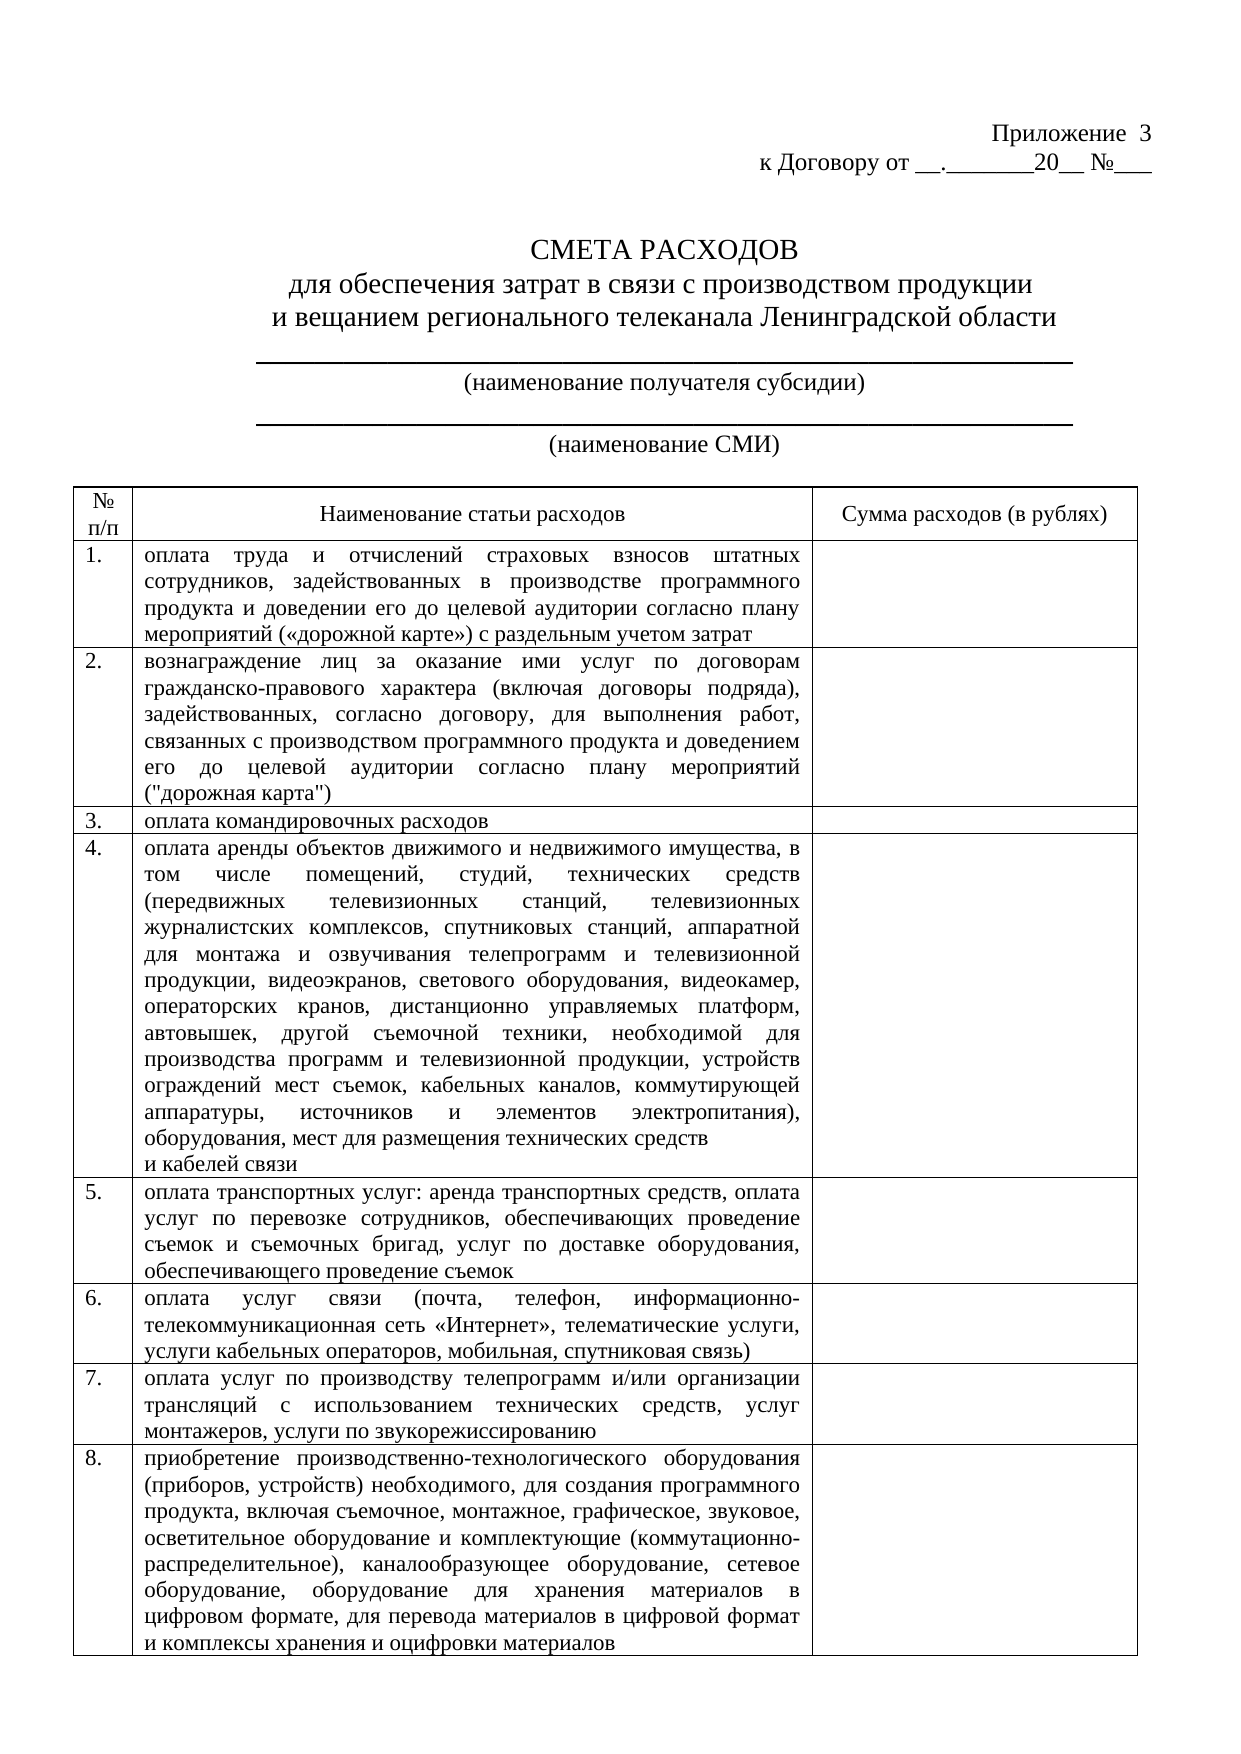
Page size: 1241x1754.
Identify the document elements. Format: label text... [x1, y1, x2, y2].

table_cell оплата транспортных услуг: аренда транспортных средств, оплата услуг по перевозке сотрудников, обеспечивающих проведение съемок и съемочных бригад, услуг по доставке оборудования, обеспечивающего проведение съемок [133, 1178, 812, 1283]
table_cell [74, 648, 132, 806]
table_cell [813, 1364, 1137, 1443]
table_cell [813, 834, 1137, 1177]
table_cell [74, 1284, 132, 1363]
table_cell [74, 1178, 132, 1283]
table_cell [74, 1364, 132, 1443]
table_cell оплата труда и отчислений страховых взносов штатных сотрудников, задействованных в производстве программного продукта и доведении его до целевой аудитории согласно плану мероприятий («дорожной карте») с раздельным учетом затрат [133, 541, 812, 647]
table_cell оплата услуг по производству телепрограмм и/или организации трансляций с использованием технических средств, услуг монтажеров, услуги по звукорежиссированию [133, 1364, 812, 1443]
table_cell [74, 834, 132, 1177]
table_cell оплата услуг связи (почта, телефон, информационно-телекоммуникационная сеть «Интернет», телематические услуги, услуги кабельных операторов, мобильная, спутниковая связь) [133, 1284, 812, 1363]
table_cell [813, 1178, 1137, 1283]
text ________________________________________________________ [177, 333, 1152, 367]
table_cell [813, 1284, 1137, 1363]
text для обеспечения затрат в связи с производством продукции и вещанием регионального телеканала Ленинградской области [177, 266, 1152, 333]
text СМЕТА РАСХОДОВ [177, 232, 1152, 266]
table_cell [813, 1445, 1137, 1655]
text (наименование СМИ) [177, 429, 1152, 458]
table_cell оплата командировочных расходов [133, 807, 812, 833]
table_cell [813, 541, 1137, 647]
text Приложение 3 [177, 118, 1152, 147]
table_cell [74, 1445, 132, 1655]
table_cell [74, 807, 132, 833]
table_cell оплата аренды объектов движимого и недвижимого имущества, в том числе помещений, студий, технических средств (передвижных телевизионных станций, телевизионных журналистских комплексов, спутниковых станций, аппаратной для монтажа и озвучивания телепрограмм и телевизионной продукции, видеоэкранов, светового оборудования, видеокамер, операторских кранов, дистанционно управляемых платформ, автовышек, другой съемочной техники, необходимой для производства программ и телевизионной продукции, устройств ограждений мест съемок, кабельных каналов, коммутирующей аппаратуры, источников и элементов электропитания), оборудования, мест для размещения технических средств и кабелей связи [133, 834, 812, 1177]
text к Договору от __._______20__ №___ [177, 147, 1152, 176]
table_cell [813, 807, 1137, 833]
text (наименование получателя субсидии) [177, 367, 1152, 395]
table_cell вознаграждение лиц за оказание ими услуг по договорам гражданско-правового характера (включая договоры подряда), задействованных, согласно договору, для выполнения работ, связанных с производством программного продукта и доведением его до целевой аудитории согласно плану мероприятий ("дорожная карта") [133, 648, 812, 806]
table_header № п/п [74, 488, 132, 540]
table_cell [813, 648, 1137, 806]
text ________________________________________________________ [177, 395, 1152, 429]
table_cell приобретение производственно-технологического оборудования (приборов, устройств) необходимого, для создания программного продукта, включая съемочное, монтажное, графическое, звуковое, осветительное оборудование и комплектующие (коммутационно-распределительное), каналообразующее оборудование, сетевое оборудование, оборудование для хранения материалов в цифровом формате, для перевода материалов в цифровой формат и комплексы хранения и оцифровки материалов [133, 1445, 812, 1655]
table_header Наименование статьи расходов [133, 488, 812, 540]
table_header Сумма расходов (в рублях) [813, 488, 1137, 540]
table_cell [74, 541, 132, 647]
